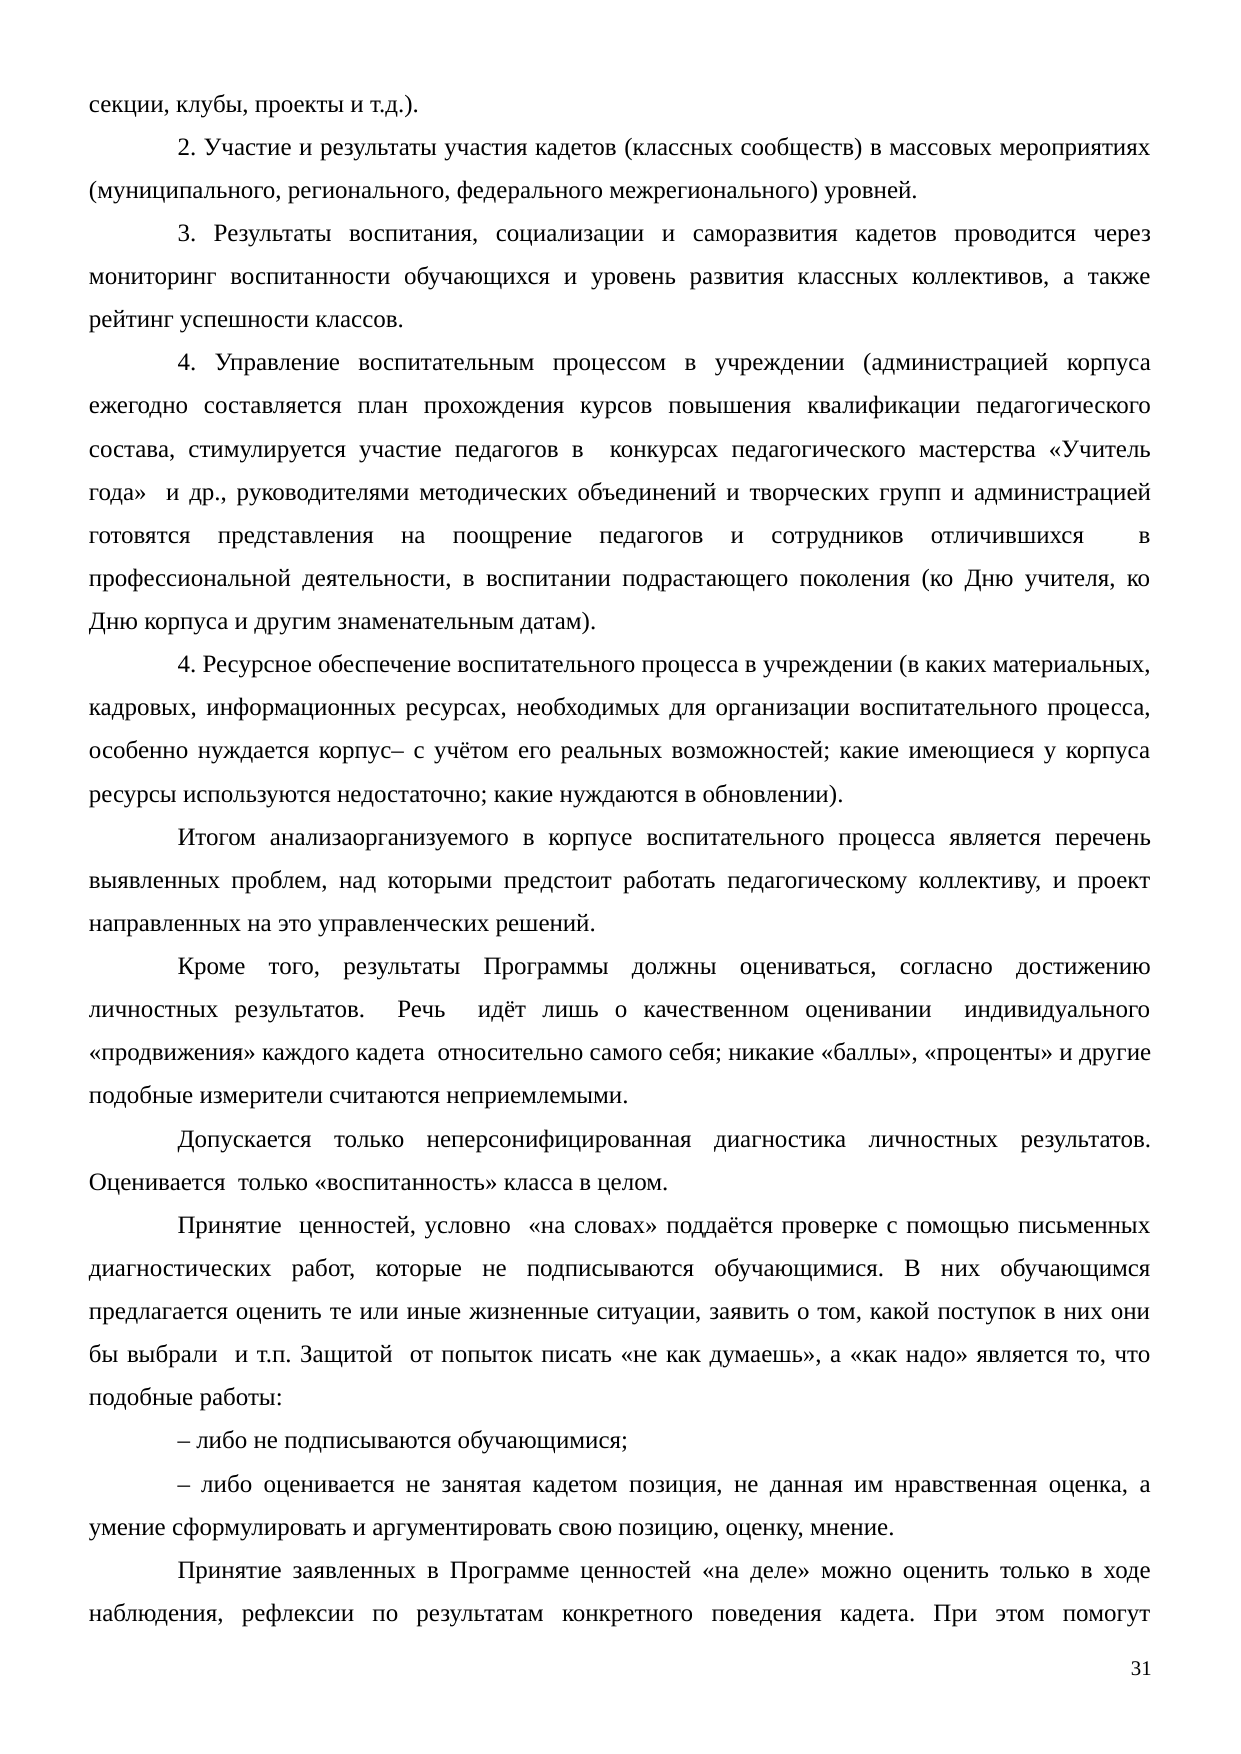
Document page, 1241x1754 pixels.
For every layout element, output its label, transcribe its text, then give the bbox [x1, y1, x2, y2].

text 4. Управление воспитательным процессом в учреждении (администрацией корпуса ежегодно составляется план прохождения курсов повышения квалификации педагогического состава, стимулируется участие педагогов в конкурсах педагогического мастерства «Учитель года» и др., руководителями методических объединений и творческих групп и администрацией готовятся представления на поощрение педагогов и сотрудников отличившихся в профессиональной деятельности, в воспитании подрастающего поколения (ко Дню учителя, ко Дню корпуса и другим знаменательным датам). [89, 347, 1152, 635]
text – либо не подписываются обучающимися; [89, 1426, 1152, 1454]
text Допускается только неперсонифицированная диагностика личностных результатов. Оценивается только «воспитанность» класса в целом. [89, 1124, 1152, 1196]
text 3. Результаты воспитания, социализации и саморазвития кадетов проводится через мониторинг воспитанности обучающихся и уровень развития классных коллективов, а также рейтинг успешности классов. [89, 218, 1152, 333]
text 4. Ресурсное обеспечение воспитательного процесса в учреждении (в каких материальных, кадровых, информационных ресурсах, необходимых для организации воспитательного процесса, особенно нуждается корпус– с учётом его реальных возможностей; какие имеющиеся у корпуса ресурсы используются недостаточно; какие нуждаются в обновлении). [89, 649, 1152, 807]
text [89, 1555, 1152, 1627]
text Итогом анализаорганизуемого в корпусе воспитательного процесса является перечень выявленных проблем, над которыми предстоит работать педагогическому коллективу, и проект направленных на это управленческих решений. [89, 822, 1152, 937]
text Принятие ценностей, условно «на словах» поддаётся проверке с помощью письменных диагностических работ, которые не подписываются обучающимися. В них обучающимся предлагается оценить те или иные жизненные ситуации, заявить о том, какой поступок в них они бы выбрали и т.п. Защитой от попыток писать «не как думаешь», а «как надо» является то, что подобные работы: [89, 1210, 1152, 1411]
text Кроме того, результаты Программы должны оцениваться, согласно достижению личностных результатов. Речь идёт лишь о качественном оценивании индивидуального «продвижения» каждого кадета относительно самого себя; никакие «баллы», «проценты» и другие подобные измерители считаются неприемлемыми. [89, 951, 1152, 1109]
text – либо оценивается не занятая кадетом позиция, не данная им нравственная оценка, а умение сформулировать и аргументировать свою позицию, оценку, мнение. [89, 1469, 1152, 1541]
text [89, 89, 1152, 117]
text 2. Участие и результаты участия кадетов (классных сообществ) в массовых мероприятиях (муниципального, регионального, федерального межрегионального) уровней. [89, 132, 1152, 204]
